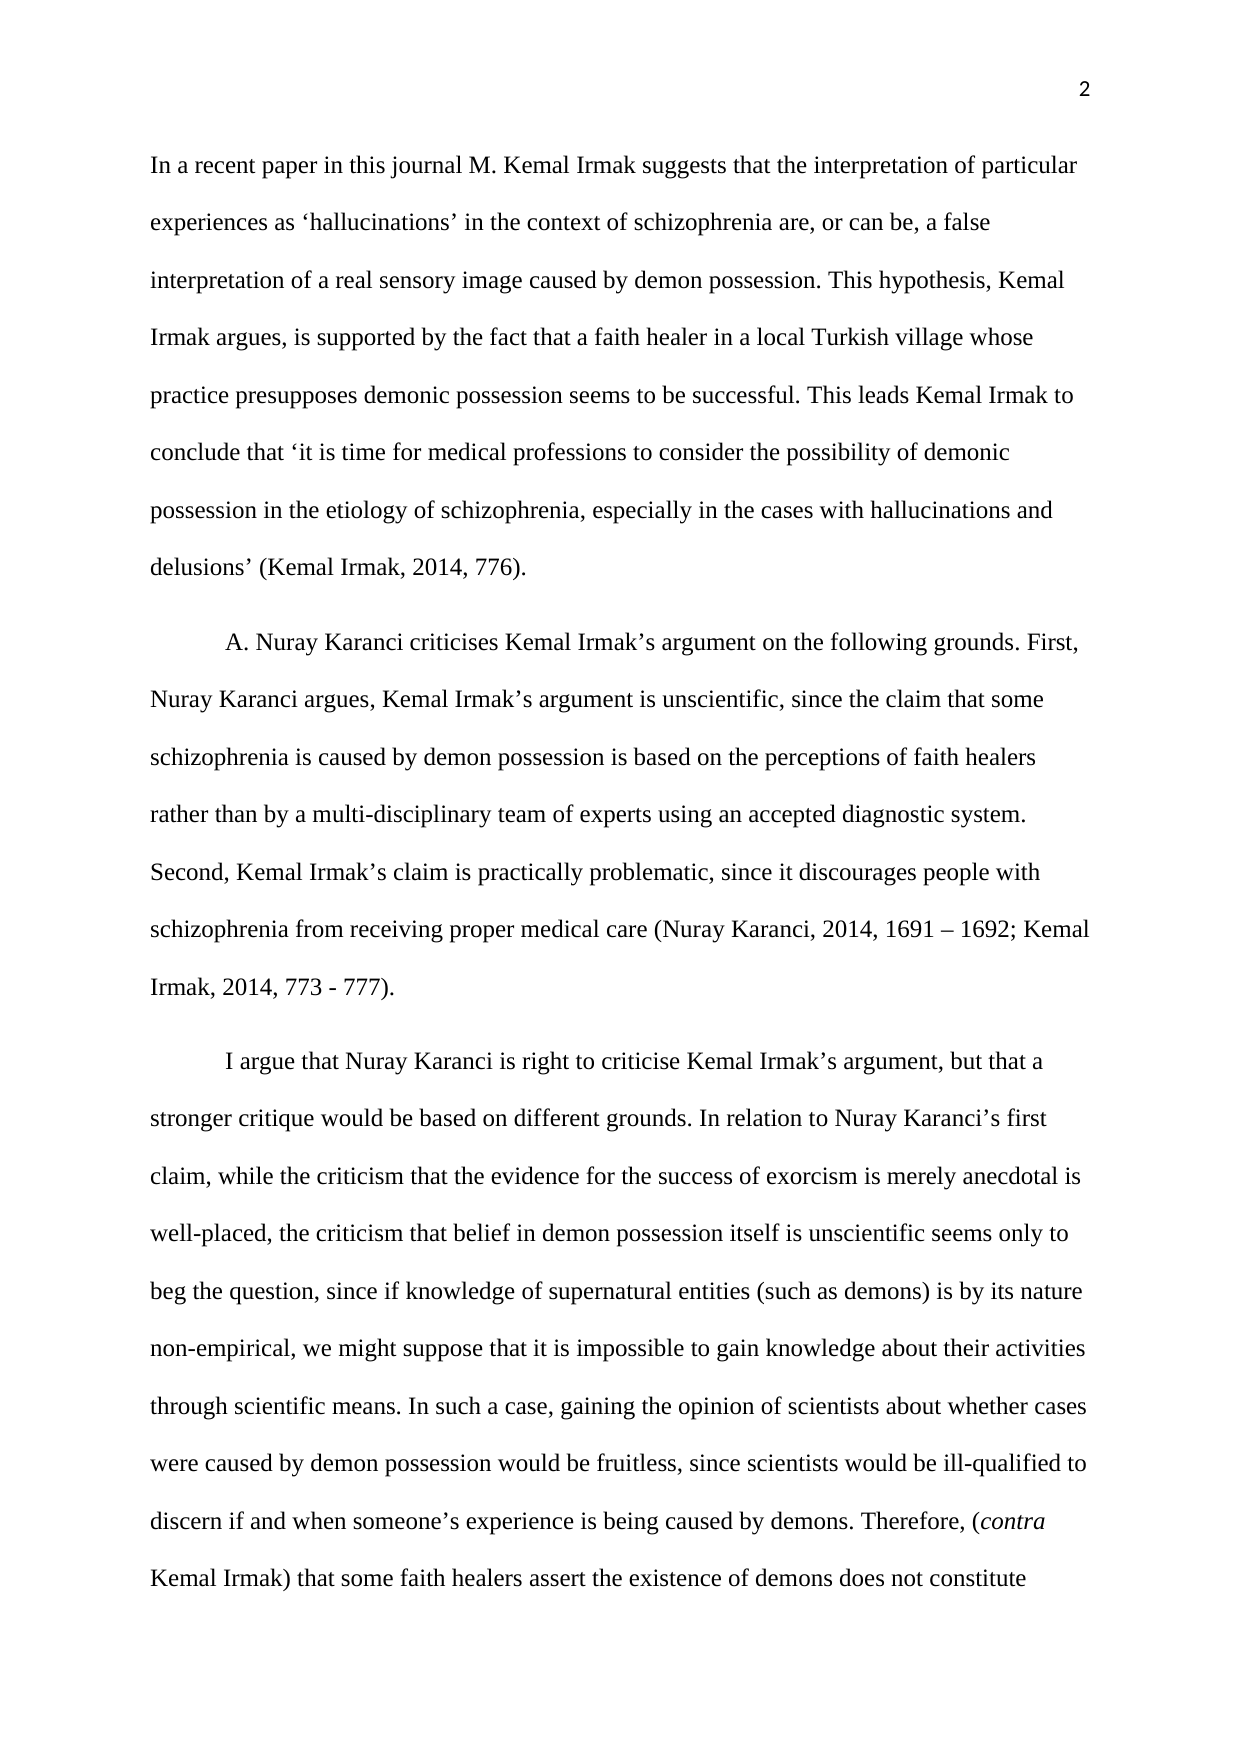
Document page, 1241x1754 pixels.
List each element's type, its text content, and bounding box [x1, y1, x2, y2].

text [150, 1046, 1090, 1592]
text A. Nuray Karanci criticises Kemal Irmak’s argument on the following grounds. First, Nuray Karanci argues, Kemal Irmak’s argument is unscientific, since the claim that some schizophrenia is caused by demon possession is based on the perceptions of faith healers rather than by a multi-disciplinary team of experts using an accepted diagnostic system. Second, Kemal Irmak’s claim is practically problematic, since it discourages people with schizophrenia from receiving proper medical care (Nuray Karanci, 2014, 1691 – 1692; Kemal Irmak, 2014, 773 - 777). [150, 627, 1090, 1000]
text In a recent paper in this journal M. Kemal Irmak suggests that the interpretation of particular experiences as ‘hallucinations’ in the context of schizophrenia are, or can be, a false interpretation of a real sensory image caused by demon possession. This hypothesis, Kemal Irmak argues, is supported by the fact that a faith healer in a local Turkish village whose practice presupposes demonic possession seems to be successful. This leads Kemal Irmak to conclude that ‘it is time for medical professions to consider the possibility of demonic possession in the etiology of schizophrenia, especially in the cases with hallucinations and delusions’ (Kemal Irmak, 2014, 776). [150, 150, 1090, 581]
